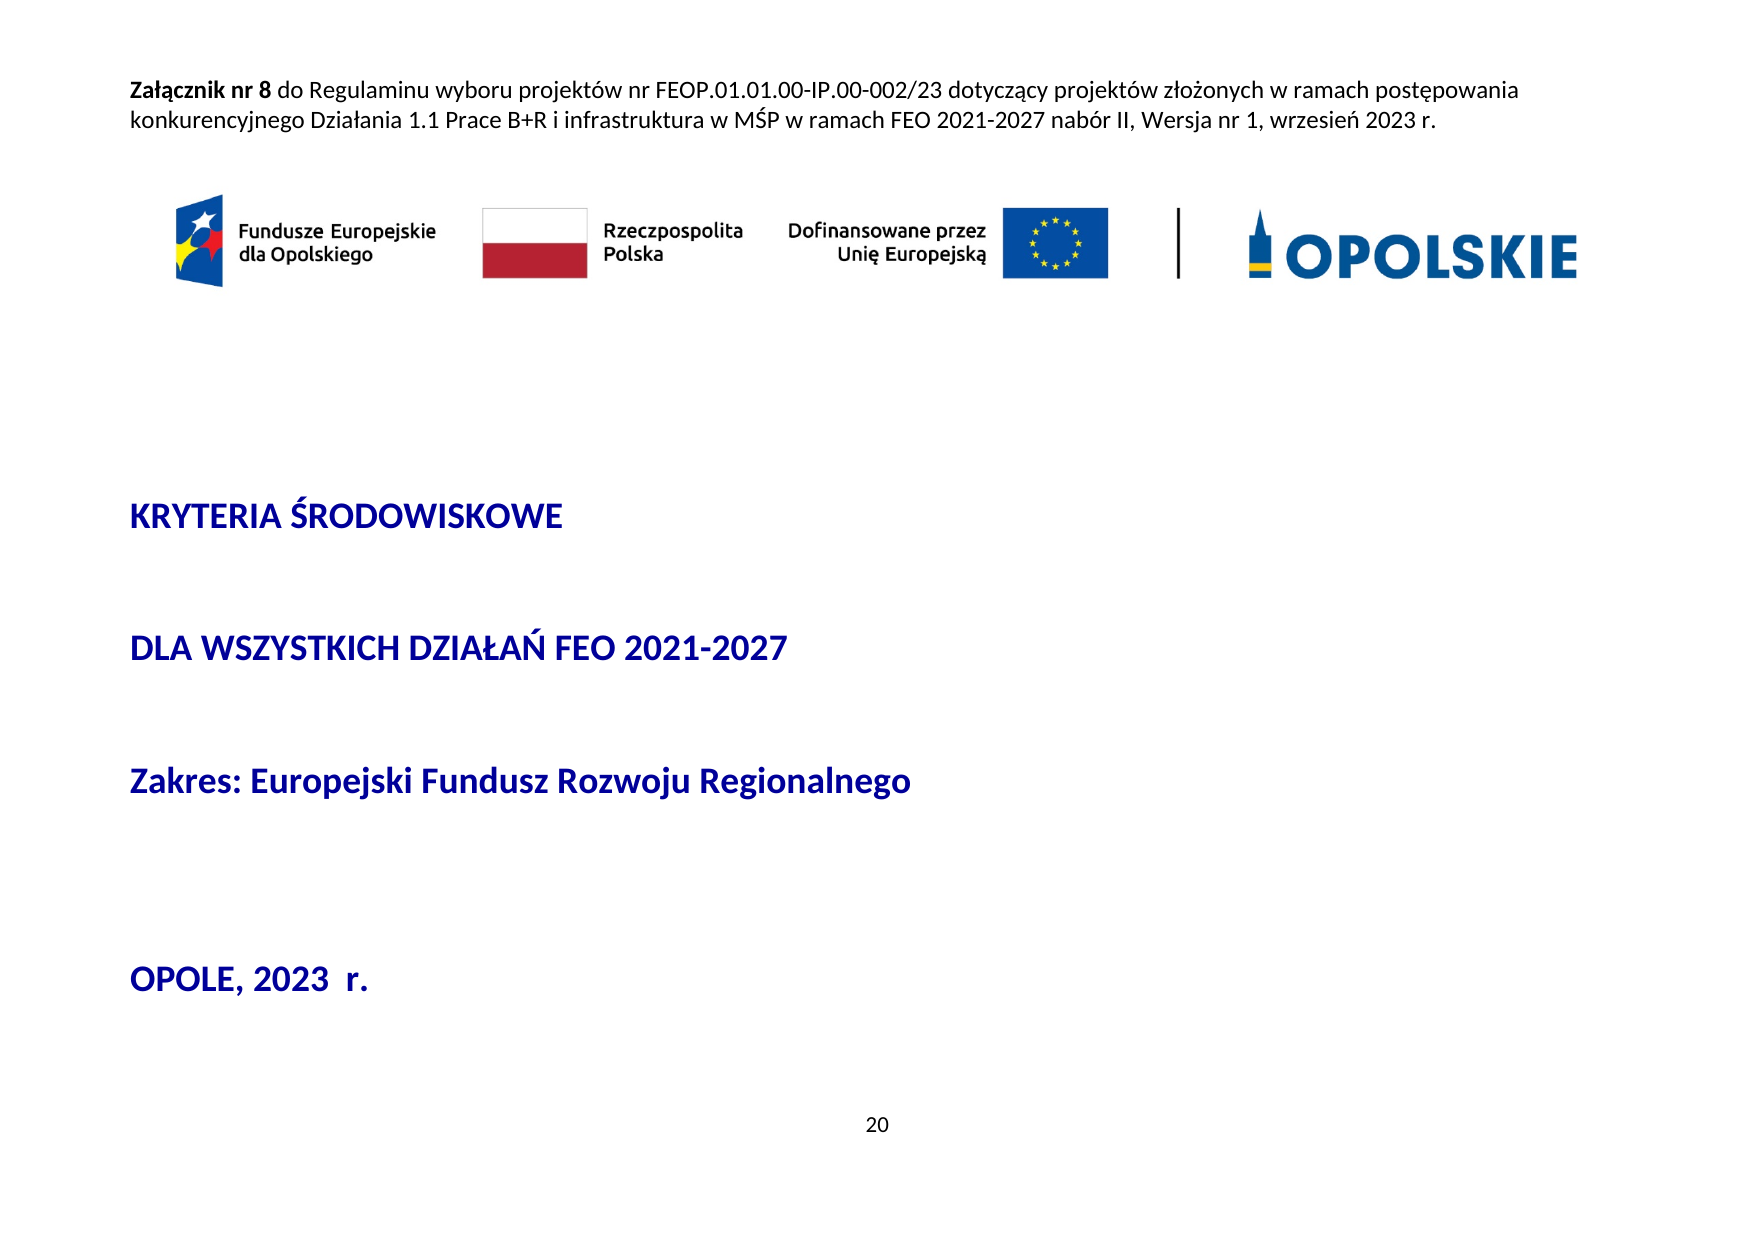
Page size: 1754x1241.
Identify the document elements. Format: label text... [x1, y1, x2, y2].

text KRYTERIA ŚRODOWISKOWE [130, 492, 1624, 538]
text DLA WSZYSTKICH DZIAŁAŃ FEO 2021-2027 [130, 624, 1624, 670]
text OPOLE, 2023 r. [130, 955, 1624, 1001]
text Zakres: Europejski Fundusz Rozwoju Regionalnego [130, 757, 1624, 802]
picture [152, 165, 1602, 313]
